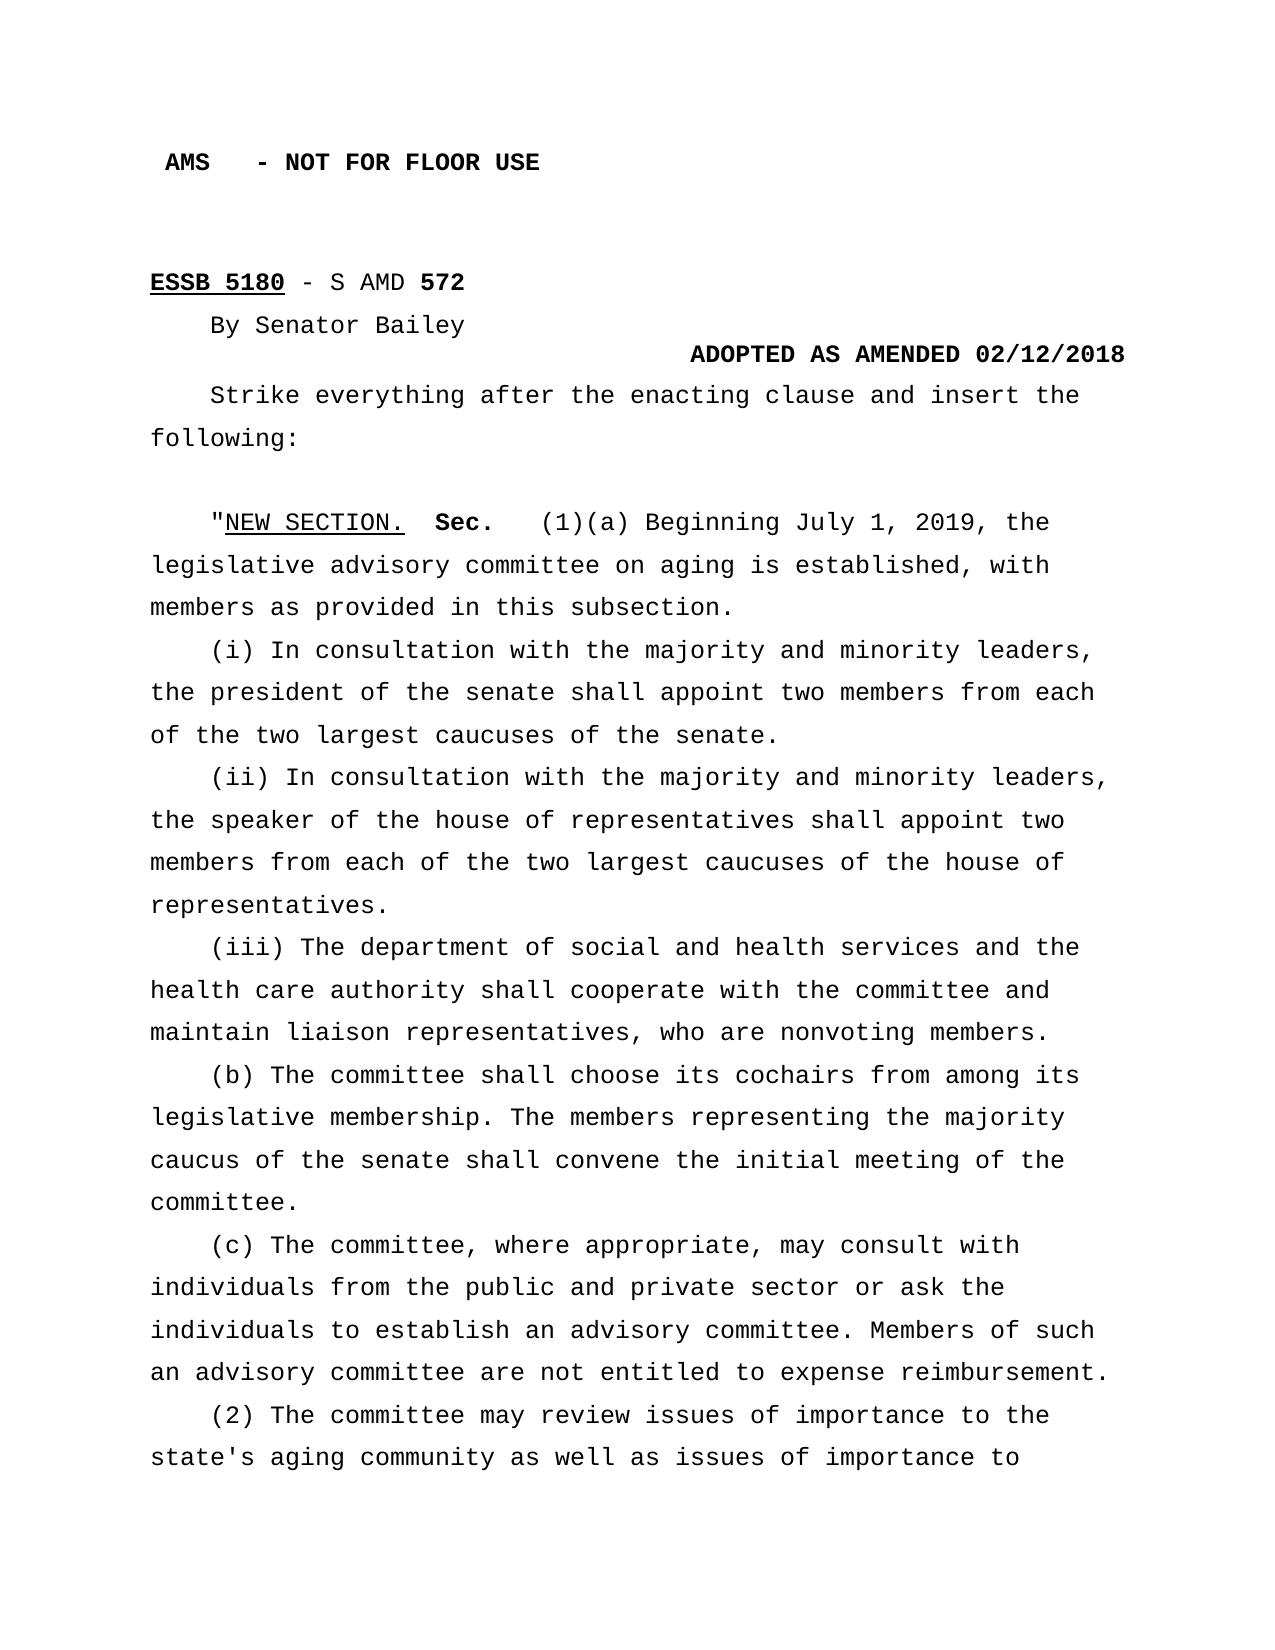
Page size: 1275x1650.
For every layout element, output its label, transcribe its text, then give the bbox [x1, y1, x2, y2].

text (c) The committee, where appropriate, may consult with individuals from the public and private sector or ask the individuals to establish an advisory committee. Members of such an advisory committee are not entitled to expense reimbursement. [150, 1219, 1125, 1389]
text Strike everything after the enacting clause and insert the following: [150, 370, 1125, 455]
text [150, 1389, 1125, 1474]
text By Senator Bailey [150, 299, 1125, 342]
text AMS - NOT FOR FLOOR USE [150, 150, 1125, 178]
text ADOPTED AS AMENDED 02/12/2018 [150, 342, 1125, 370]
text ESSB 5180 - S AMD 572 [150, 257, 1125, 299]
text (b) The committee shall choose its cochairs from among its legislative membership. The members representing the majority caucus of the senate shall convene the initial meeting of the committee. [150, 1049, 1125, 1219]
text (ii) In consultation with the majority and minority leaders, the speaker of the house of representatives shall appoint two members from each of the two largest caucuses of the house of representatives. [150, 752, 1125, 922]
text (i) In consultation with the majority and minority leaders, the president of the senate shall appoint two members from each of the two largest caucuses of the senate. [150, 624, 1125, 752]
text "NEW SECTION. Sec. (1)(a) Beginning July 1, 2019, the legislative advisory committee on aging is established, with members as provided in this subsection. [150, 497, 1125, 624]
text (iii) The department of social and health services and the health care authority shall cooperate with the committee and maintain liaison representatives, who are nonvoting members. [150, 922, 1125, 1049]
